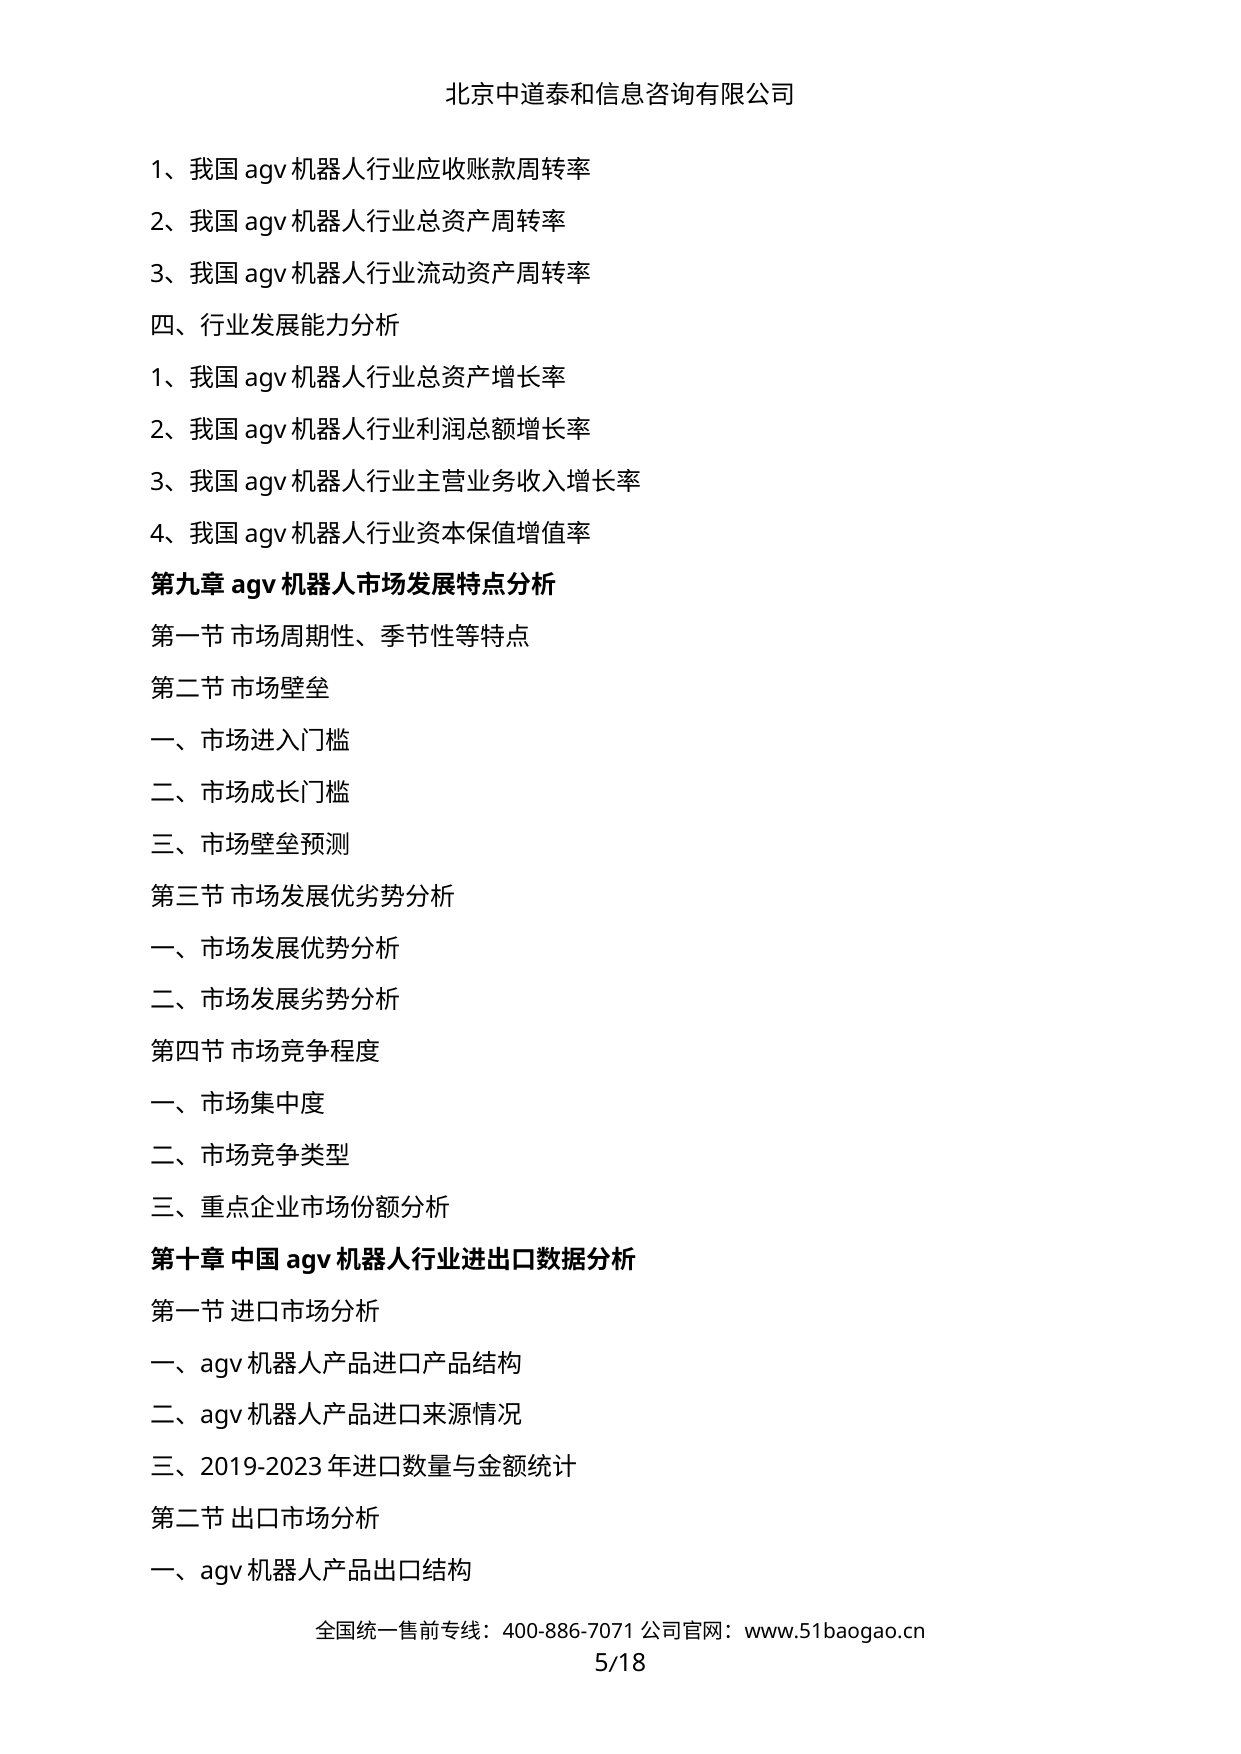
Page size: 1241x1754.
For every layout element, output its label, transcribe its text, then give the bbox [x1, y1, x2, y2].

text 四、行业发展能力分析 [150, 306, 1090, 342]
text 1、我国agv机器人行业应收账款周转率 [150, 150, 1090, 186]
text 二、市场成长门槛 [150, 772, 1090, 809]
text 第三节 市场发展优劣势分析 [150, 876, 1090, 912]
text 第二节 出口市场分析 [150, 1499, 1090, 1535]
text 1、我国agv机器人行业总资产增长率 [150, 357, 1090, 394]
text 3、我国agv机器人行业流动资产周转率 [150, 254, 1090, 290]
text 一、市场集中度 [150, 1084, 1090, 1120]
text 第二节 市场壁垒 [150, 669, 1090, 705]
text 一、agv机器人产品进口产品结构 [150, 1343, 1090, 1379]
text 一、市场发展优势分析 [150, 928, 1090, 964]
text 第九章 agv机器人市场发展特点分析 [150, 565, 1090, 601]
text 三、市场壁垒预测 [150, 824, 1090, 861]
text 二、市场发展劣势分析 [150, 980, 1090, 1016]
text 第四节 市场竞争程度 [150, 1032, 1090, 1068]
text 一、市场进入门槛 [150, 721, 1090, 757]
text 一、agv机器人产品出口结构 [150, 1551, 1090, 1587]
text 2、我国agv机器人行业总资产周转率 [150, 202, 1090, 238]
text 第一节 市场周期性、季节性等特点 [150, 617, 1090, 653]
text 第一节 进口市场分析 [150, 1291, 1090, 1327]
text 二、市场竞争类型 [150, 1136, 1090, 1172]
text 3、我国agv机器人行业主营业务收入增长率 [150, 461, 1090, 497]
text 第十章 中国agv机器人行业进出口数据分析 [150, 1239, 1090, 1276]
text 三、2019-2023年进口数量与金额统计 [150, 1447, 1090, 1483]
text 2、我国agv机器人行业利润总额增长率 [150, 409, 1090, 446]
text 4、我国agv机器人行业资本保值增值率 [150, 513, 1090, 549]
text 二、agv机器人产品进口来源情况 [150, 1395, 1090, 1431]
text 三、重点企业市场份额分析 [150, 1187, 1090, 1224]
